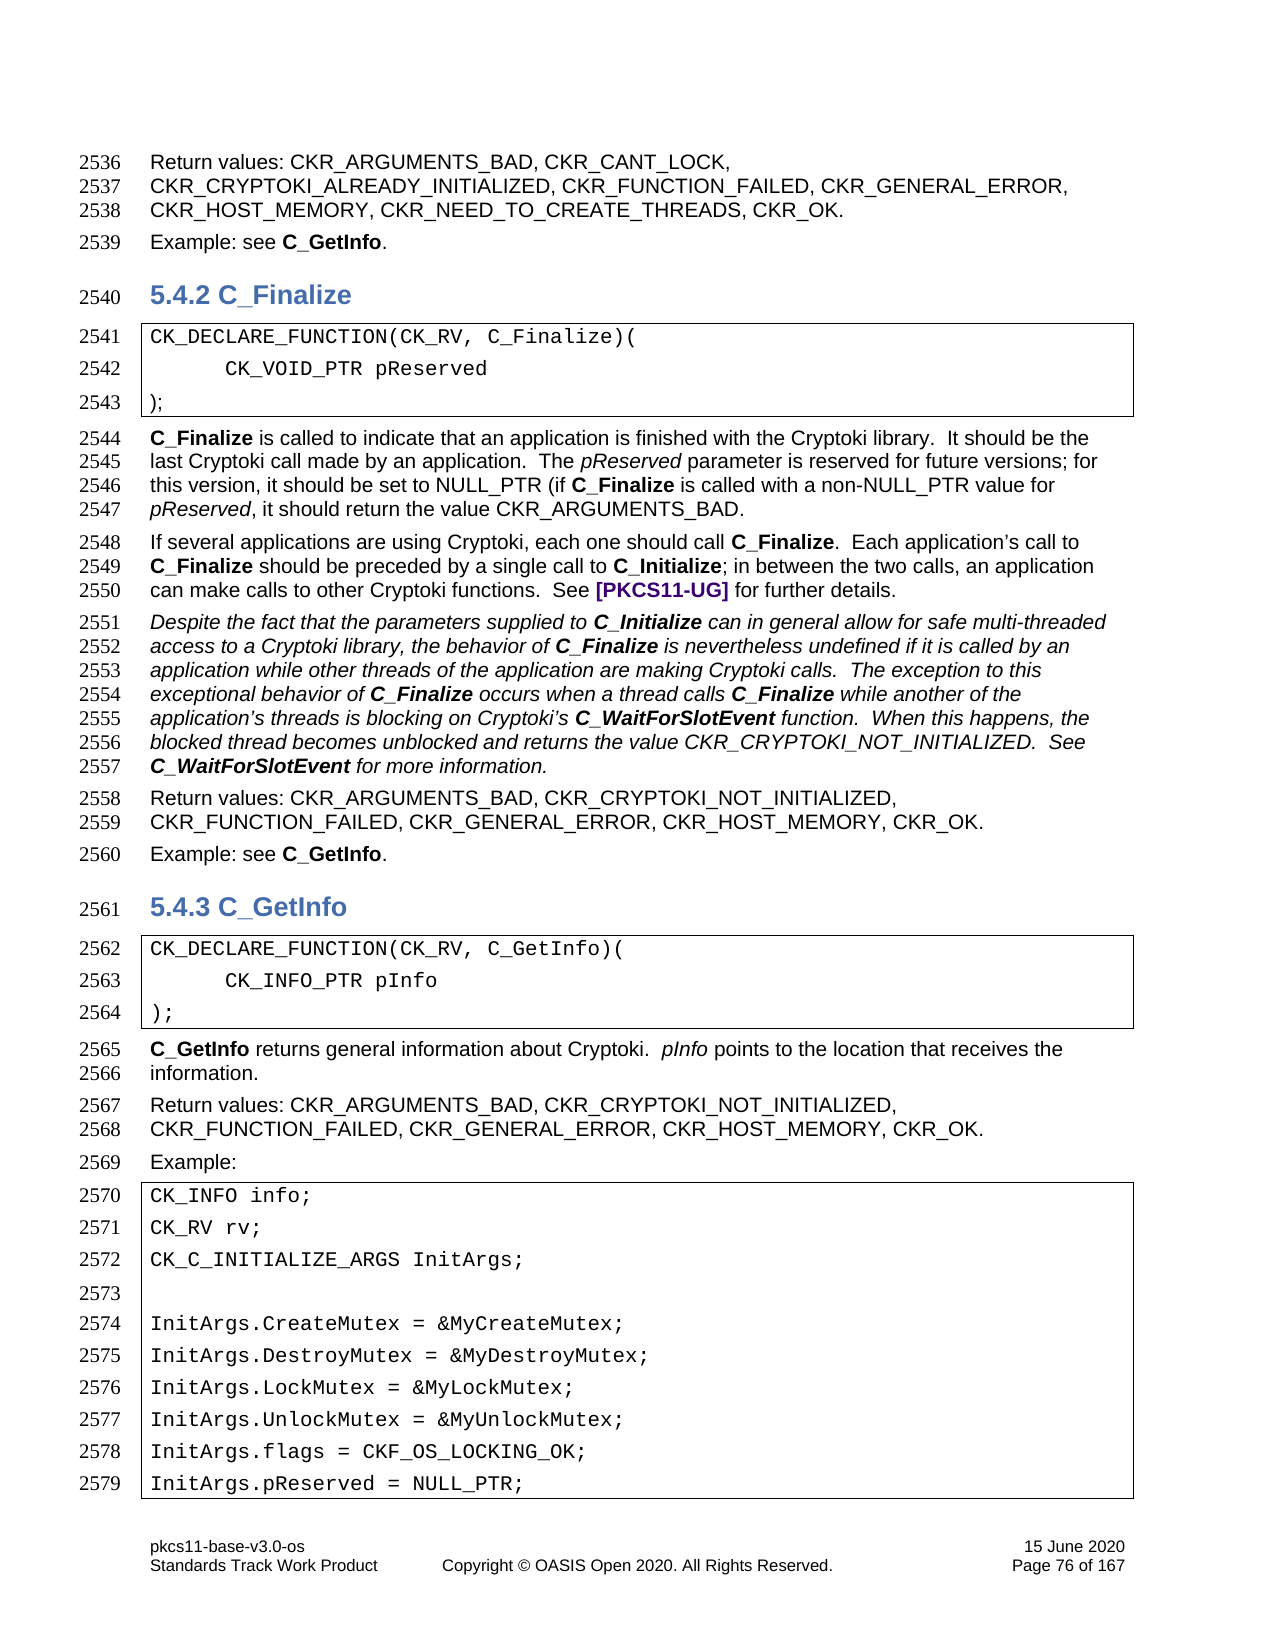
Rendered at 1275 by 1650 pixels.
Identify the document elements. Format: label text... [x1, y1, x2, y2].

text C_Finalize is called to indicate that an application is finished with the Cryptoki library. It should be the last Cryptoki call made by an application. The pReserved parameter is reserved for future versions; for this version, it should be set to NULL_PTR (if C_Finalize is called with a non-NULL_PTR value for pReserved, it should return the value CKR_ARGUMENTS_BAD. [150, 425, 1125, 521]
text ); [142, 999, 1133, 1028]
text CK_DECLARE_FUNCTION(CK_RV, C_Finalize)( [142, 324, 1133, 350]
text Example: see C_GetInfo. [150, 230, 1125, 254]
text CK_VOID_PTR pReserved [142, 355, 1133, 382]
text CK_INFO info; [142, 1183, 1133, 1208]
text C_GetInfo returns general information about Cryptoki. pInfo points to the location that receives the information. [150, 1037, 1125, 1085]
text InitArgs.DestroyMutex = &MyDestroyMutex; [142, 1342, 1133, 1368]
text If several applications are using Cryptoki, each one should call C_Finalize. Each application’s call to C_Finalize should be preceded by a single call to C_Initialize; in between the two calls, an application can make calls to other Cryptoki functions. See [PKCS11-UG] for further details. [150, 529, 1125, 601]
text InitArgs.LockMutex = &MyLockMutex; [142, 1374, 1133, 1400]
text CK_C_INITIALIZE_ARGS InitArgs; [142, 1246, 1133, 1272]
text CK_RV rv; [142, 1214, 1133, 1241]
text CK_INFO_PTR pInfo [142, 967, 1133, 993]
text CK_DECLARE_FUNCTION(CK_RV, C_GetInfo)( [142, 936, 1133, 962]
text Return values: CKR_ARGUMENTS_BAD, CKR_CANT_LOCK, CKR_CRYPTOKI_ALREADY_INITIALIZED, CKR_FUNCTION_FAILED, CKR_GENERAL_ERROR, CKR_HOST_MEMORY, CKR_NEED_TO_CREATE_THREADS, CKR_OK. [150, 150, 1125, 222]
text InitArgs.UnlockMutex = &MyUnlockMutex; [142, 1406, 1133, 1432]
text Return values: CKR_ARGUMENTS_BAD, CKR_CRYPTOKI_NOT_INITIALIZED, CKR_FUNCTION_FAILED, CKR_GENERAL_ERROR, CKR_HOST_MEMORY, CKR_OK. [150, 786, 1125, 834]
subtitle C_GetInfo [150, 891, 1125, 922]
subtitle C_Finalize [150, 279, 1125, 310]
text InitArgs.flags = CKF_OS_LOCKING_OK; [142, 1438, 1133, 1464]
text Example: [150, 1149, 1125, 1173]
text InitArgs.CreateMutex = &MyCreateMutex; [142, 1310, 1133, 1336]
text Return values: CKR_ARGUMENTS_BAD, CKR_CRYPTOKI_NOT_INITIALIZED, CKR_FUNCTION_FAILED, CKR_GENERAL_ERROR, CKR_HOST_MEMORY, CKR_OK. [150, 1093, 1125, 1141]
text Example: see C_GetInfo. [150, 842, 1125, 866]
text ); [142, 387, 1133, 416]
text InitArgs.pReserved = NULL_PTR; [142, 1469, 1133, 1498]
text Despite the fact that the parameters supplied to C_Initialize can in general allow for safe multi-threaded access to a Cryptoki library, the behavior of C_Finalize is nevertheless undefined if it is called by an application while other threads of the application are making Cryptoki calls. The exception to this exceptional behavior of C_Finalize occurs when a thread calls C_Finalize while another of the application’s threads is blocking on Cryptoki’s C_WaitForSlotEvent function. When this happens, the blocked thread becomes unblocked and returns the value CKR_CRYPTOKI_NOT_INITIALIZED. See C_WaitForSlotEvent for more information. [150, 610, 1125, 777]
